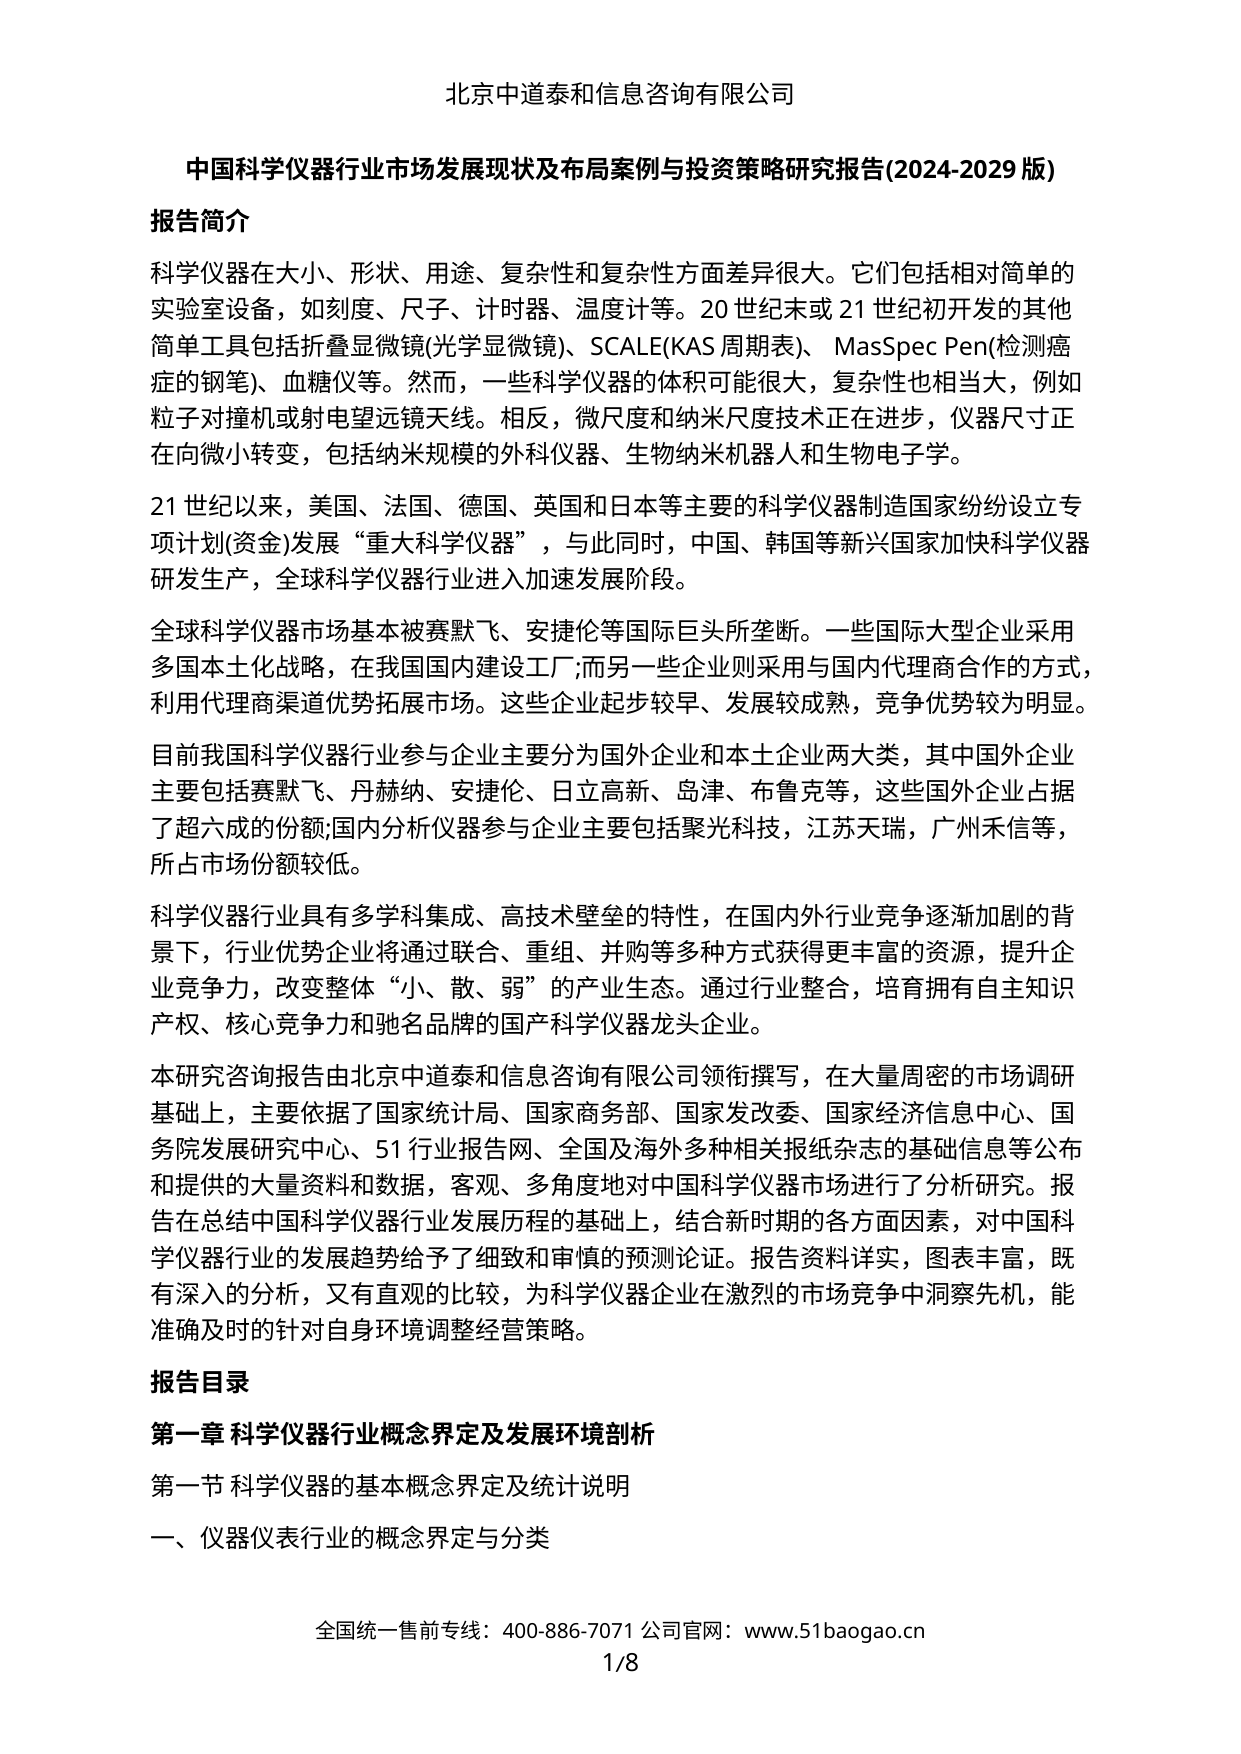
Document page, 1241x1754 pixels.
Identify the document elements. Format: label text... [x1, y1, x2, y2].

text 本研究咨询报告由北京中道泰和信息咨询有限公司领衔撰写，在大量周密的市场调研基础上，主要依据了国家统计局、国家商务部、国家发改委、国家经济信息中心、国务院发展研究中心、51行业报告网、全国及海外多种相关报纸杂志的基础信息等公布和提供的大量资料和数据，客观、多角度地对中国科学仪器市场进行了分析研究。报告在总结中国科学仪器行业发展历程的基础上，结合新时期的各方面因素，对中国科学仪器行业的发展趋势给予了细致和审慎的预测论证。报告资料详实，图表丰富，既有深入的分析，又有直观的比较，为科学仪器企业在激烈的市场竞争中洞察先机，能准确及时的针对自身环境调整经营策略。 [150, 1057, 1090, 1347]
text 全球科学仪器市场基本被赛默飞、安捷伦等国际巨头所垄断。一些国际大型企业采用多国本土化战略，在我国国内建设工厂;而另一些企业则采用与国内代理商合作的方式，利用代理商渠道优势拓展市场。这些企业起步较早、发展较成熟，竞争优势较为明显。 [150, 611, 1090, 720]
text 目前我国科学仪器行业参与企业主要分为国外企业和本土企业两大类，其中国外企业主要包括赛默飞、丹赫纳、安捷伦、日立高新、岛津、布鲁克等，这些国外企业占据了超六成的份额;国内分析仪器参与企业主要包括聚光科技，江苏天瑞，广州禾信等，所占市场份额较低。 [150, 736, 1090, 881]
text 第一节 科学仪器的基本概念界定及统计说明 [150, 1466, 1090, 1502]
text 报告目录 [150, 1362, 1090, 1399]
text 第一章 科学仪器行业概念界定及发展环境剖析 [150, 1414, 1090, 1451]
text 报告简介 [150, 202, 1090, 238]
text 中国科学仪器行业市场发展现状及布局案例与投资策略研究报告(2024-2029版) [150, 150, 1090, 186]
text 21世纪以来，美国、法国、德国、英国和日本等主要的科学仪器制造国家纷纷设立专项计划(资金)发展“重大科学仪器”，与此同时，中国、韩国等新兴国家加快科学仪器研发生产，全球科学仪器行业进入加速发展阶段。 [150, 487, 1090, 596]
text 一、仪器仪表行业的概念界定与分类 [150, 1518, 1090, 1554]
text 科学仪器在大小、形状、用途、复杂性和复杂性方面差异很大。它们包括相对简单的实验室设备，如刻度、尺子、计时器、温度计等。20世纪末或21世纪初开发的其他简单工具包括折叠显微镜(光学显微镜)、SCALE(KAS周期表)、 MasSpec Pen(检测癌症的钢笔)、血糖仪等。然而，一些科学仪器的体积可能很大，复杂性也相当大，例如粒子对撞机或射电望远镜天线。相反，微尺度和纳米尺度技术正在进步，仪器尺寸正在向微小转变，包括纳米规模的外科仪器、生物纳米机器人和生物电子学。 [150, 254, 1090, 471]
text 科学仪器行业具有多学科集成、高技术壁垒的特性，在国内外行业竞争逐渐加剧的背景下，行业优势企业将通过联合、重组、并购等多种方式获得更丰富的资源，提升企业竞争力，改变整体“小、散、弱”的产业生态。通过行业整合，培育拥有自主知识产权、核心竞争力和驰名品牌的国产科学仪器龙头企业。 [150, 896, 1090, 1041]
